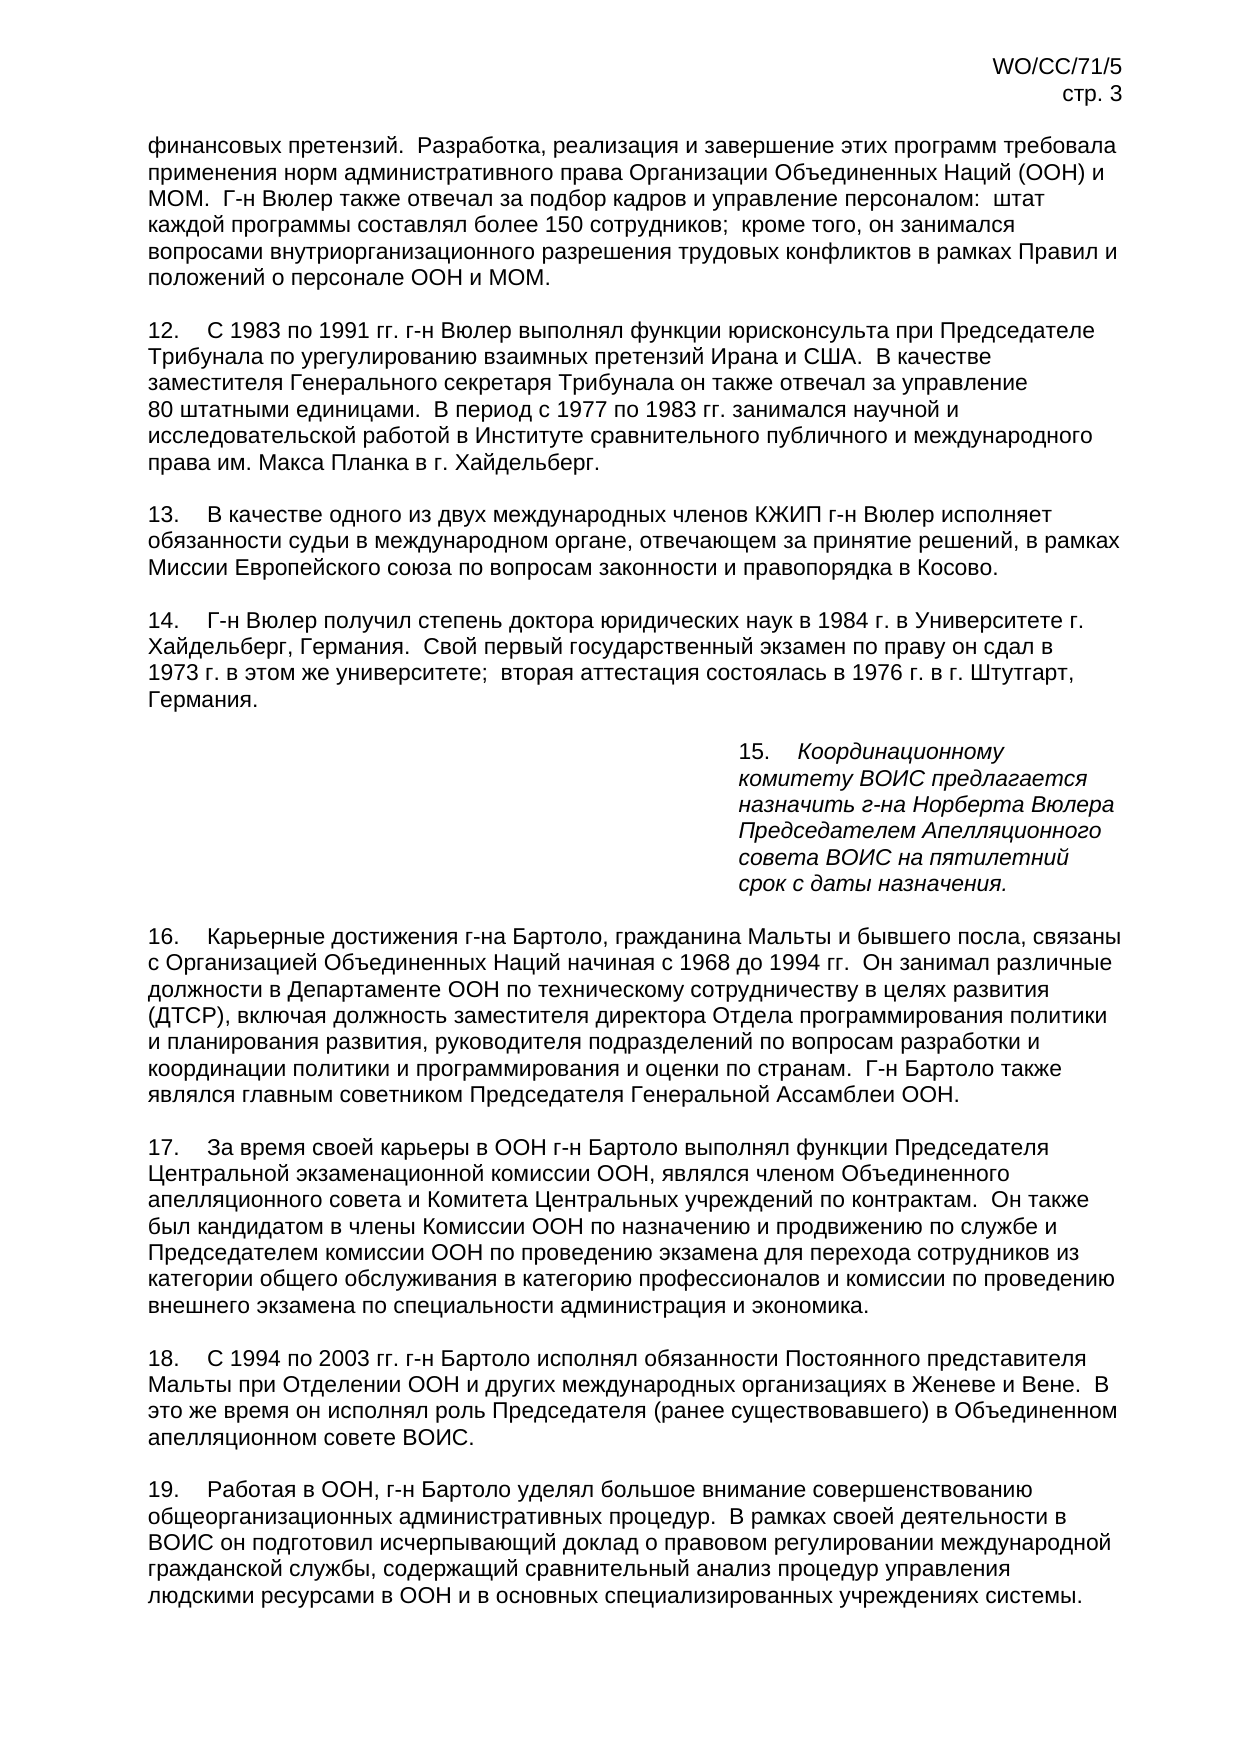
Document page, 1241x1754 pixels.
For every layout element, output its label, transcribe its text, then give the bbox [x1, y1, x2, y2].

list За время своей карьеры в ООН г-н Бартоло выполнял функции Председателя Центральной экзаменационной комиссии ООН, являлся членом Объединенного апелляционного совета и Комитета Центральных учреждений по контрактам. Он также был кандидатом в члены Комиссии ООН по назначению и продвижению по службе и Председателем комиссии ООН по проведению экзамена для перехода сотрудников из категории общего обслуживания в категорию профессионалов и комиссии по проведению внешнего экзамена по специальности администрация и экономика. [148, 1134, 1122, 1318]
list Карьерные достижения г-на Бартоло, гражданина Мальты и бывшего посла, связаны с Организацией Объединенных Наций начиная с 1968 до 1994 гг. Он занимал различные должности в Департаменте ООН по техническому сотрудничеству в целях развития (ДТСР), включая должность заместителя директора Отдела программирования политики и планирования развития, руководителя подразделений по вопросам разработки и координации политики и программирования и оценки по странам. Г-н Бартоло также являлся главным советником Председателя Генеральной Ассамблеи ООН. [148, 923, 1122, 1107]
list Работая в ООН, г-н Бартоло уделял большое внимание совершенствованию общеорганизационных административных процедур. В рамках своей деятельности в ВОИС он подготовил исчерпывающий доклад о правовом регулировании международной гражданской службы, содержащий сравнительный анализ процедур управления людскими ресурсами в ООН и в основных специализированных учреждениях системы. [148, 1476, 1122, 1608]
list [148, 132, 1122, 290]
list В качестве одного из двух международных членов КЖИП г-н Вюлер исполняет обязанности судьи в международном органе, отвечающем за принятие решений, в рамках Миссии Европейского союза по вопросам законности и правопорядка в Косово. [148, 501, 1122, 580]
list С 1994 по 2003 гг. г-н Бартоло исполнял обязанности Постоянного представителя Мальты при Отделении ООН и других международных организациях в Женеве и Вене. В это же время он исполнял роль Председателя (ранее существовавшего) в Объединенном апелляционном совете ВОИС. [148, 1344, 1122, 1450]
list С 1983 по 1991 гг. г-н Вюлер выполнял функции юрисконсульта при Председателе Трибунала по урегулированию взаимных претензий Ирана и США. В качестве заместителя Генерального секретаря Трибунала он также отвечал за управление 80 штатными единицами. В период с 1977 по 1983 гг. занимался научной и исследовательской работой в Институте сравнительного публичного и международного права им. Макса Планка в г. Хайдельберг. [148, 317, 1122, 475]
list Г-н Вюлер получил степень доктора юридических наук в 1984 г. в Университете г. Хайдельберг, Германия. Свой первый государственный экзамен по праву он сдал в 1973 г. в этом же университете; вторая аттестация состоялась в 1976 г. в г. Штутгарт, Германия. [148, 607, 1122, 712]
list Координационному комитету ВОИС предлагается назначить г-на Норберта Вюлера Председателем Апелляционного совета ВОИС на пятилетний срок с даты назначения. [738, 738, 1122, 896]
